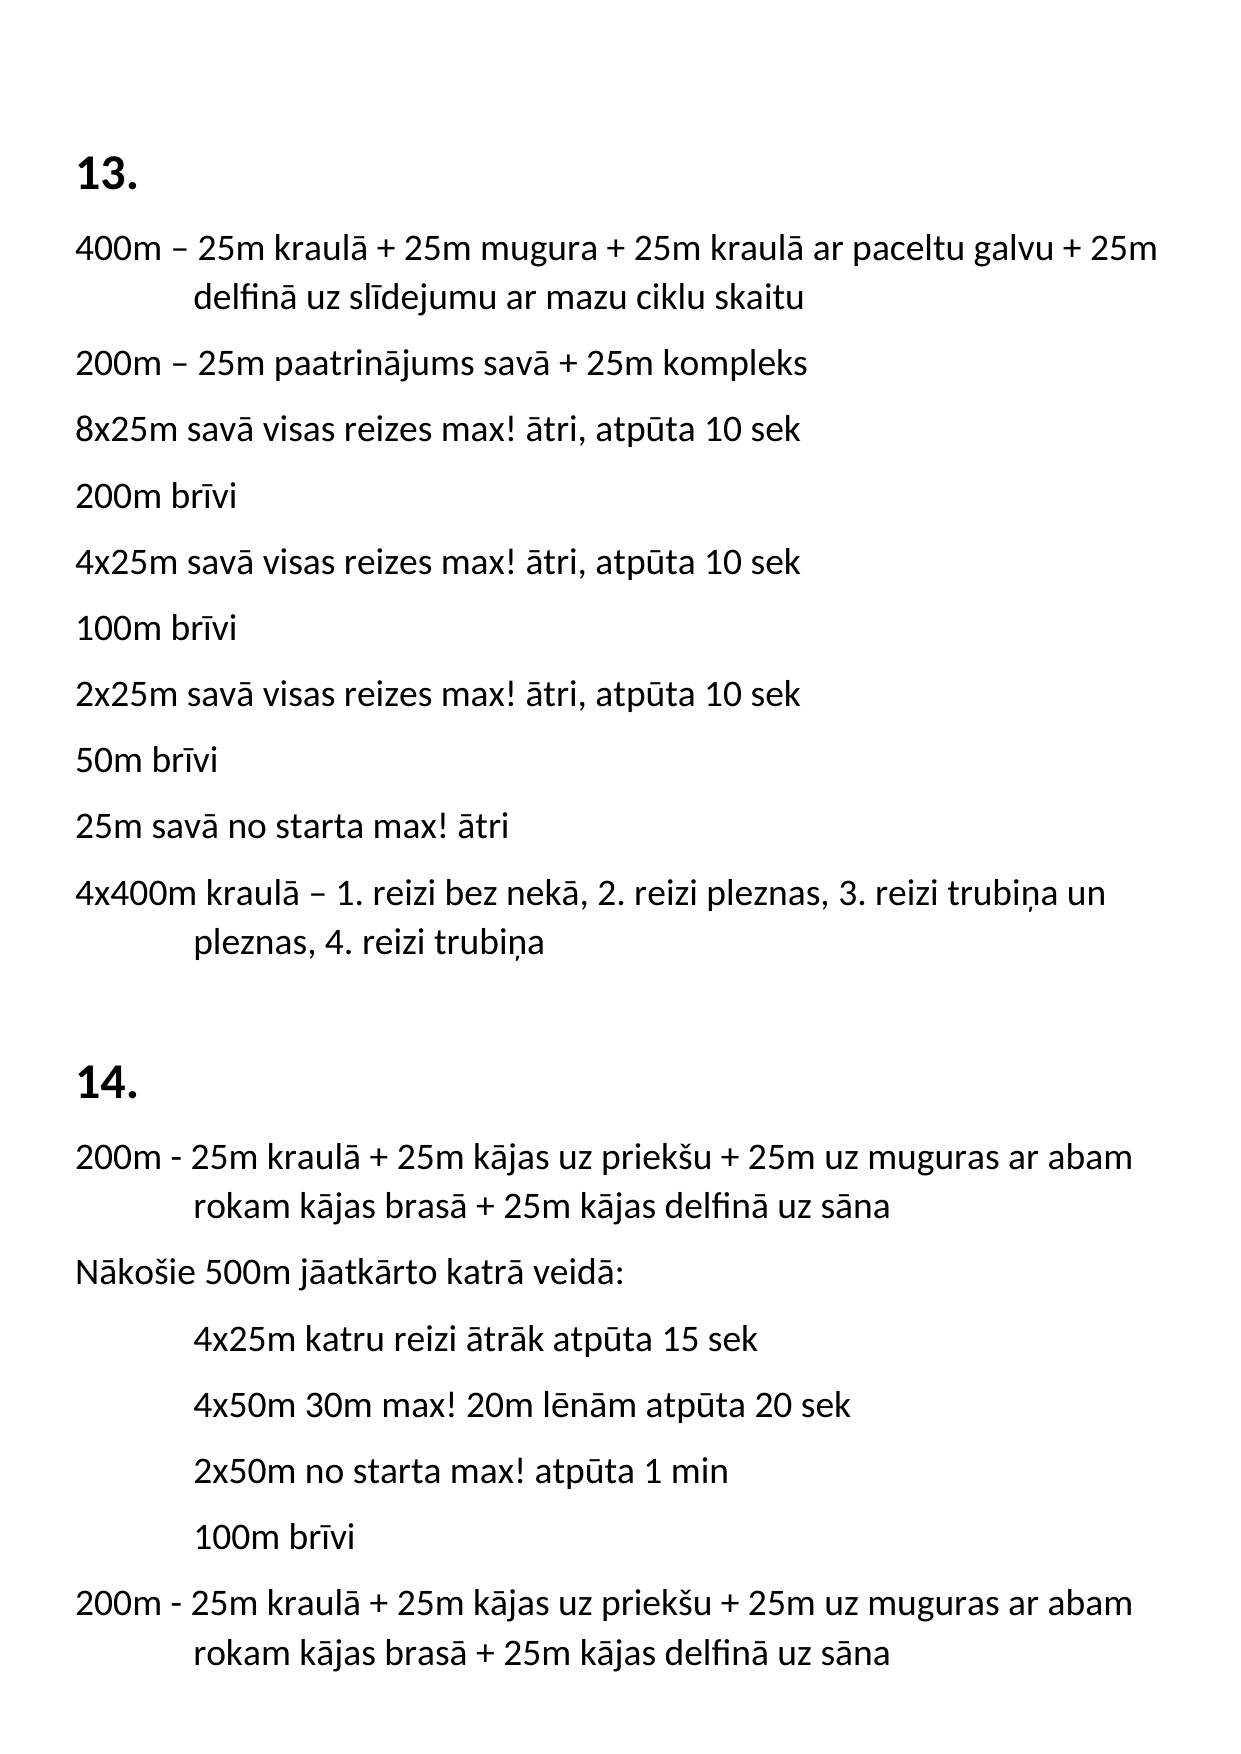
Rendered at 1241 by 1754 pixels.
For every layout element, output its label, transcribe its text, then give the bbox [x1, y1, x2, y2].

text 4x25m savā visas reizes max! ātri, atpūta 10 sek [75, 538, 1165, 583]
text 200m – 25m paatrinājums savā + 25m kompleks [75, 339, 1165, 385]
text 2x50m no starta max! atpūta 1 min [75, 1447, 1165, 1493]
text 14. [75, 1050, 1165, 1111]
text 2x25m savā visas reizes max! ātri, atpūta 10 sek [75, 670, 1165, 716]
text 4x50m 30m max! 20m lēnām atpūta 20 sek [75, 1381, 1165, 1426]
text 100m brīvi [75, 604, 1165, 650]
text 200m - 25m kraulā + 25m kājas uz priekšu + 25m uz muguras ar abam rokam kājas brasā + 25m kājas delfinā uz sāna [75, 1579, 1165, 1674]
text 200m - 25m kraulā + 25m kājas uz priekšu + 25m uz muguras ar abam rokam kājas brasā + 25m kājas delfinā uz sāna [75, 1133, 1165, 1228]
text 400m – 25m kraulā + 25m mugura + 25m kraulā ar paceltu galvu + 25m delfinā uz slīdejumu ar mazu ciklu skaitu [75, 224, 1165, 319]
text 13. [75, 141, 1165, 202]
text 100m brīvi [75, 1513, 1165, 1559]
text 25m savā no starta max! ātri [75, 802, 1165, 848]
text 4x400m kraulā – 1. reizi bez nekā, 2. reizi pleznas, 3. reizi trubiņa un pleznas, 4. reizi trubiņa [75, 868, 1165, 964]
text 50m brīvi [75, 736, 1165, 782]
text 200m brīvi [75, 472, 1165, 517]
text 4x25m katru reizi ātrāk atpūta 15 sek [75, 1314, 1165, 1360]
text Nākošie 500m jāatkārto katrā veidā: [75, 1248, 1165, 1294]
text 8x25m savā visas reizes max! ātri, atpūta 10 sek [75, 405, 1165, 451]
